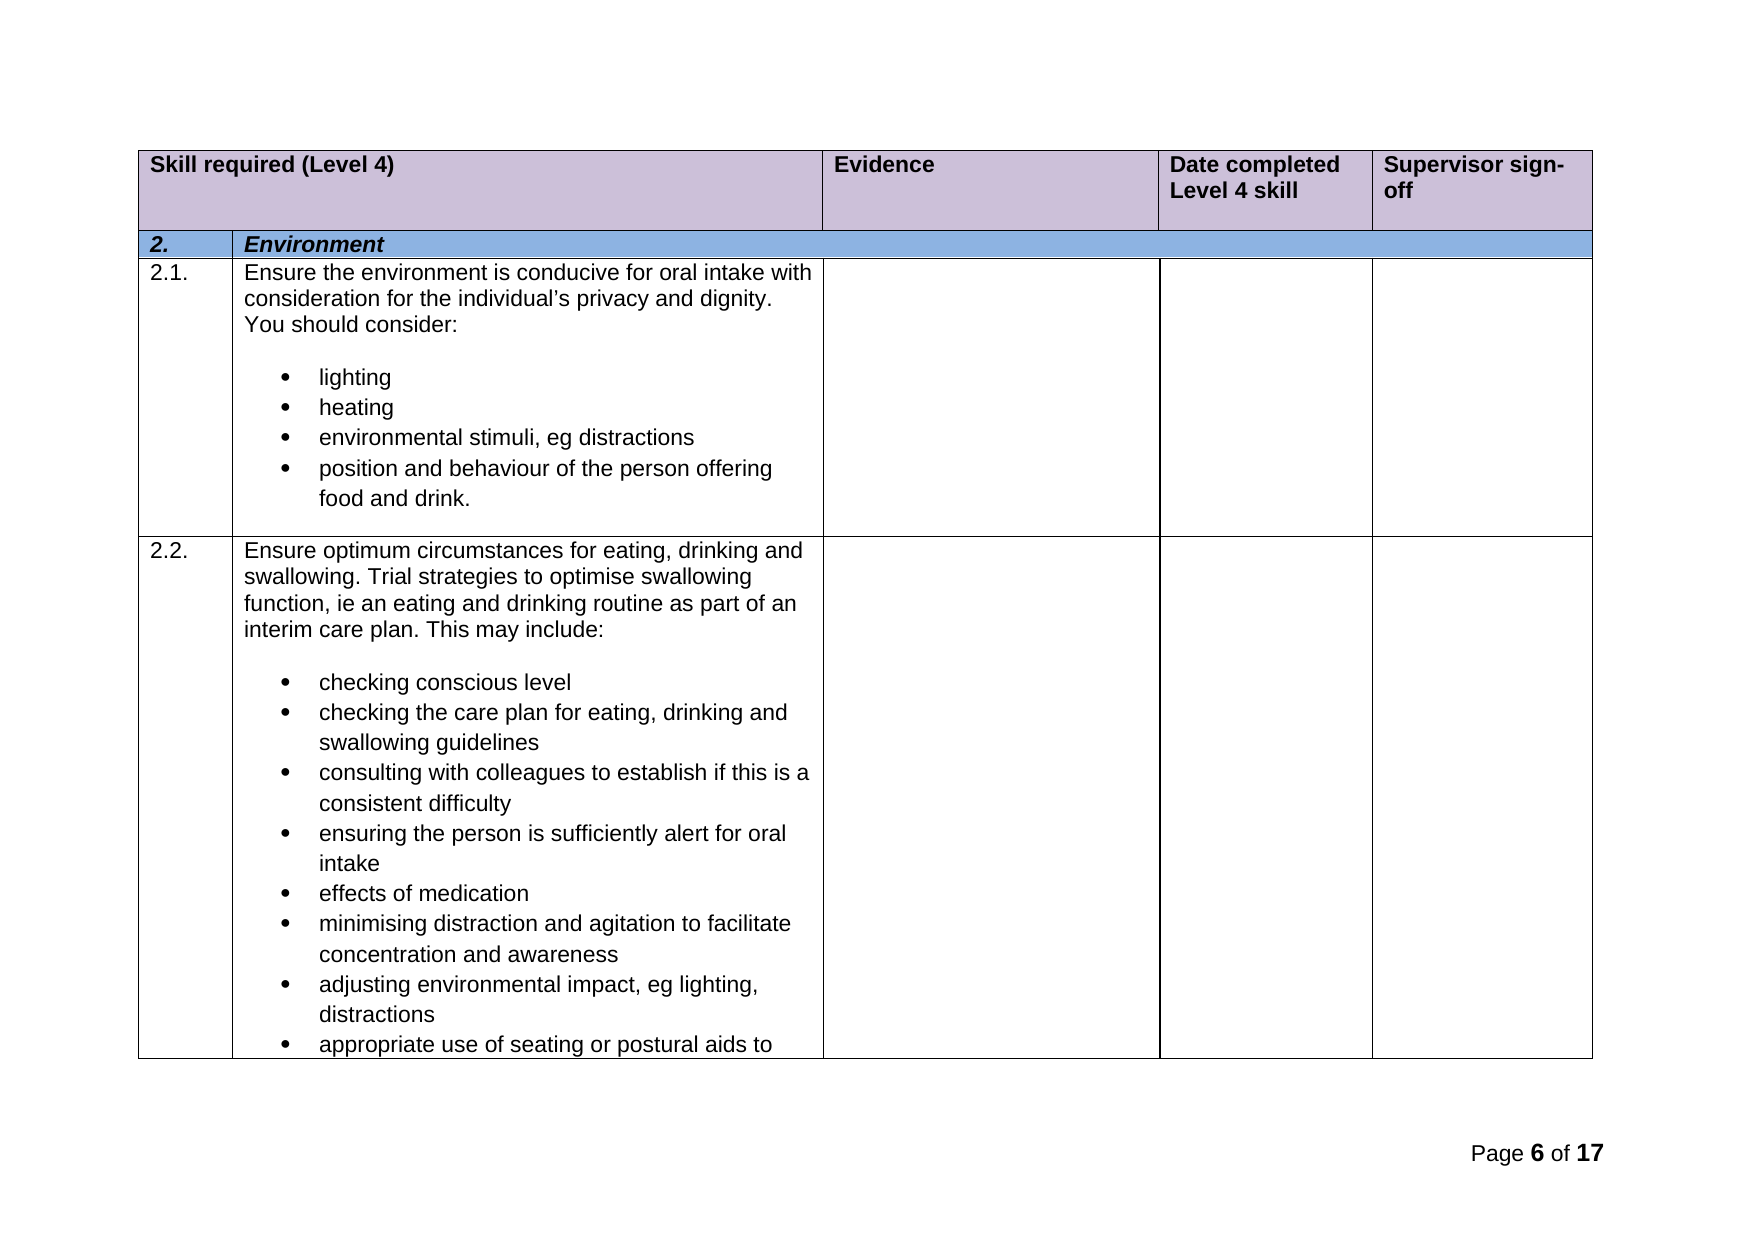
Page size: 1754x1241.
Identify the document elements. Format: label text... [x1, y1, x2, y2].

table_cell Environment [233, 231, 1592, 257]
table_cell Ensure the environment is conducive for oral intake with consideration for the individual’s privacy and dignity. You should consider: lighting heating environmental stimuli, eg distractions position and behaviour of the person offering food and drink. [233, 259, 823, 536]
table_cell 2.1. [139, 259, 232, 536]
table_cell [233, 537, 823, 1057]
table_header Evidence [823, 151, 1158, 230]
table_header Date completed Level 4 skill [1159, 151, 1372, 230]
table_cell [1373, 537, 1592, 1057]
table_header Supervisor sign-off [1373, 151, 1592, 230]
table_cell [1373, 259, 1592, 536]
table_cell [824, 537, 1159, 1057]
table_cell [1161, 537, 1372, 1057]
table_header Skill required (Level 4) [139, 151, 822, 230]
table_cell 2. [139, 231, 232, 257]
table_cell [1161, 259, 1372, 536]
table_cell [824, 259, 1159, 536]
table_cell 2.2. [139, 537, 232, 1057]
